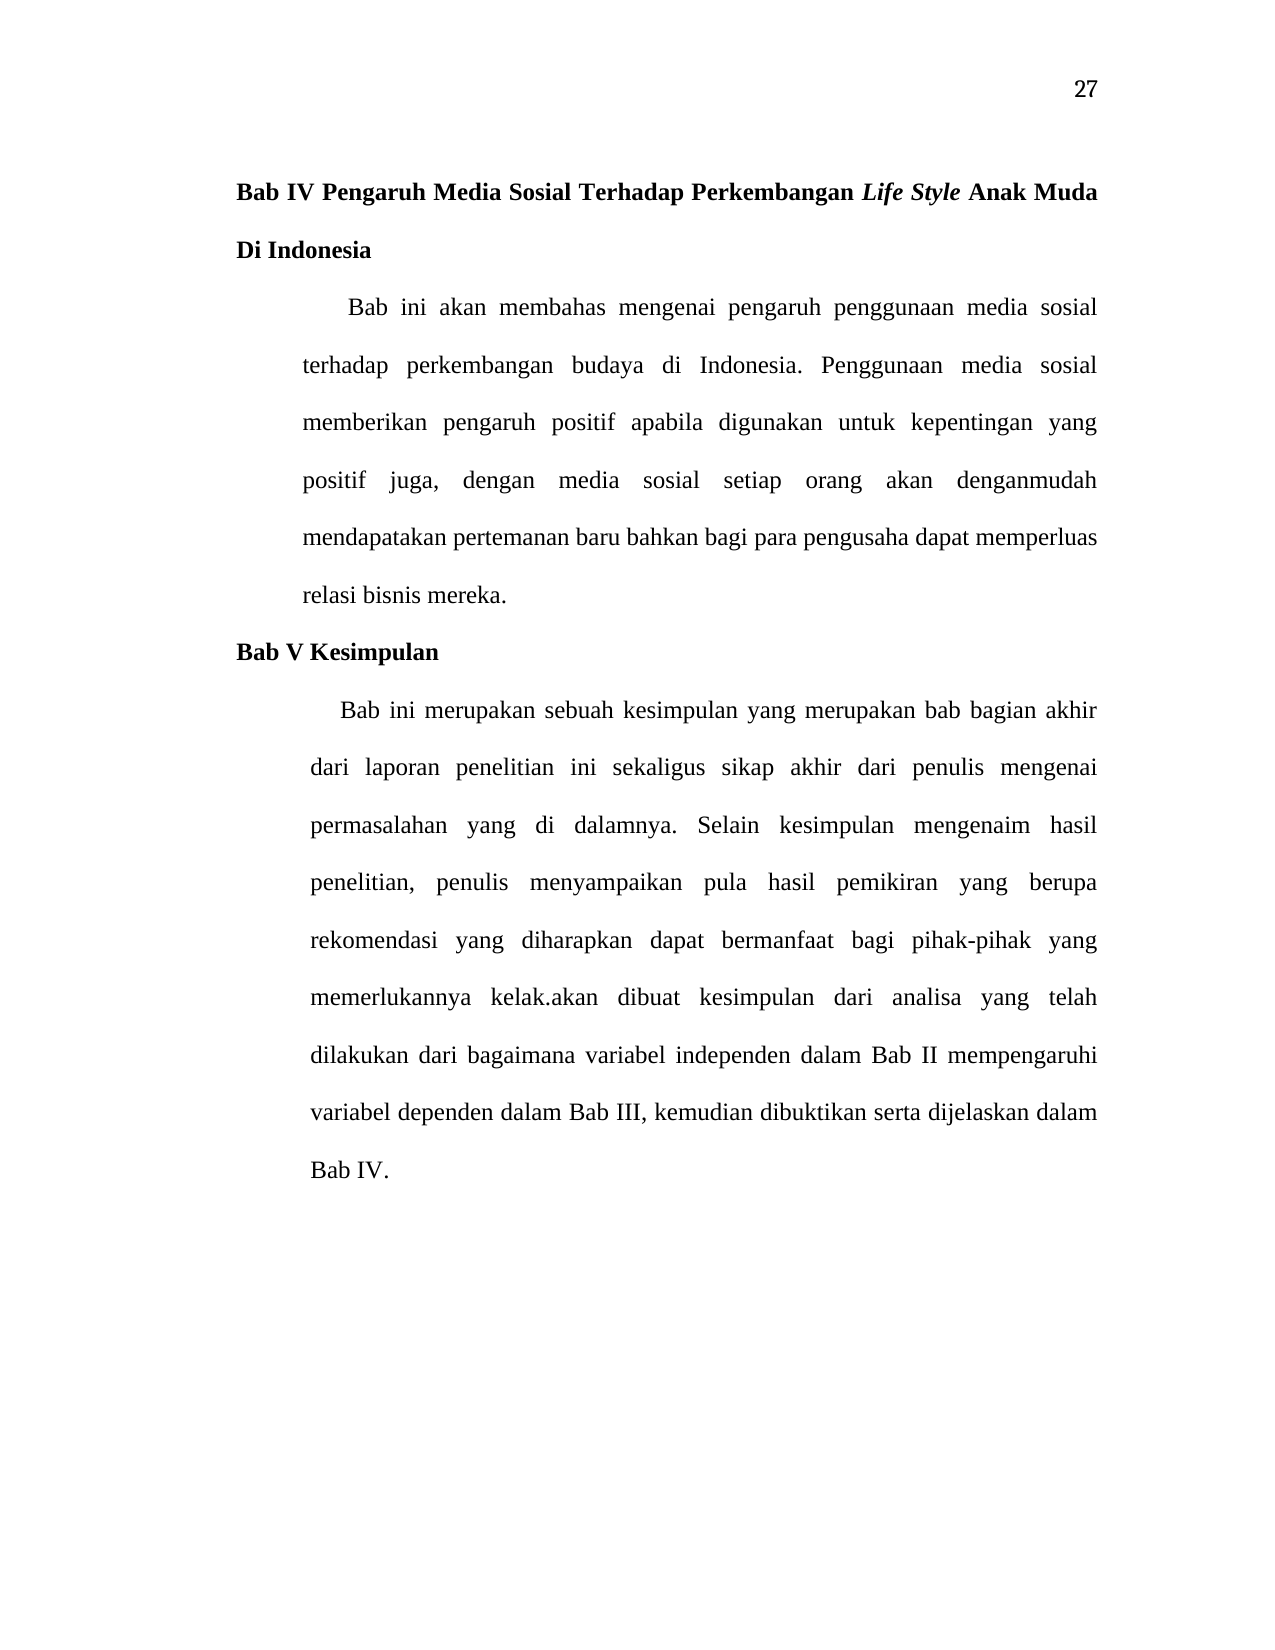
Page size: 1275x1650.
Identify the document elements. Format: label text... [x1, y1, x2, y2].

text Bab IV Pengaruh Media Sosial Terhadap Perkembangan Life Style Anak Muda Di Indonesia [236, 177, 1098, 263]
text Bab ini akan membahas mengenai pengaruh penggunaan media sosial terhadap perkembangan budaya di Indonesia. Penggunaan media sosial memberikan pengaruh positif apabila digunakan untuk kepentingan yang positif juga, dengan media sosial setiap orang akan denganmudah mendapatakan pertemanan baru bahkan bagi para pengusaha dapat memperluas relasi bisnis mereka. [302, 292, 1098, 608]
text Bab ini merupakan sebuah kesimpulan yang merupakan bab bagian akhir dari laporan penelitian ini sekaligus sikap akhir dari penulis mengenai permasalahan yang di dalamnya. Selain kesimpulan mengenaim hasil penelitian, penulis menyampaikan pula hasil pemikiran yang berupa rekomendasi yang diharapkan dapat bermanfaat bagi pihak-pihak yang memerlukannya kelak.akan dibuat kesimpulan dari analisa yang telah dilakukan dari bagaimana variabel independen dalam Bab II mempengaruhi variabel dependen dalam Bab III, kemudian dibuktikan serta dijelaskan dalam Bab IV. [310, 695, 1098, 1183]
text Bab V Kesimpulan [236, 637, 1098, 666]
